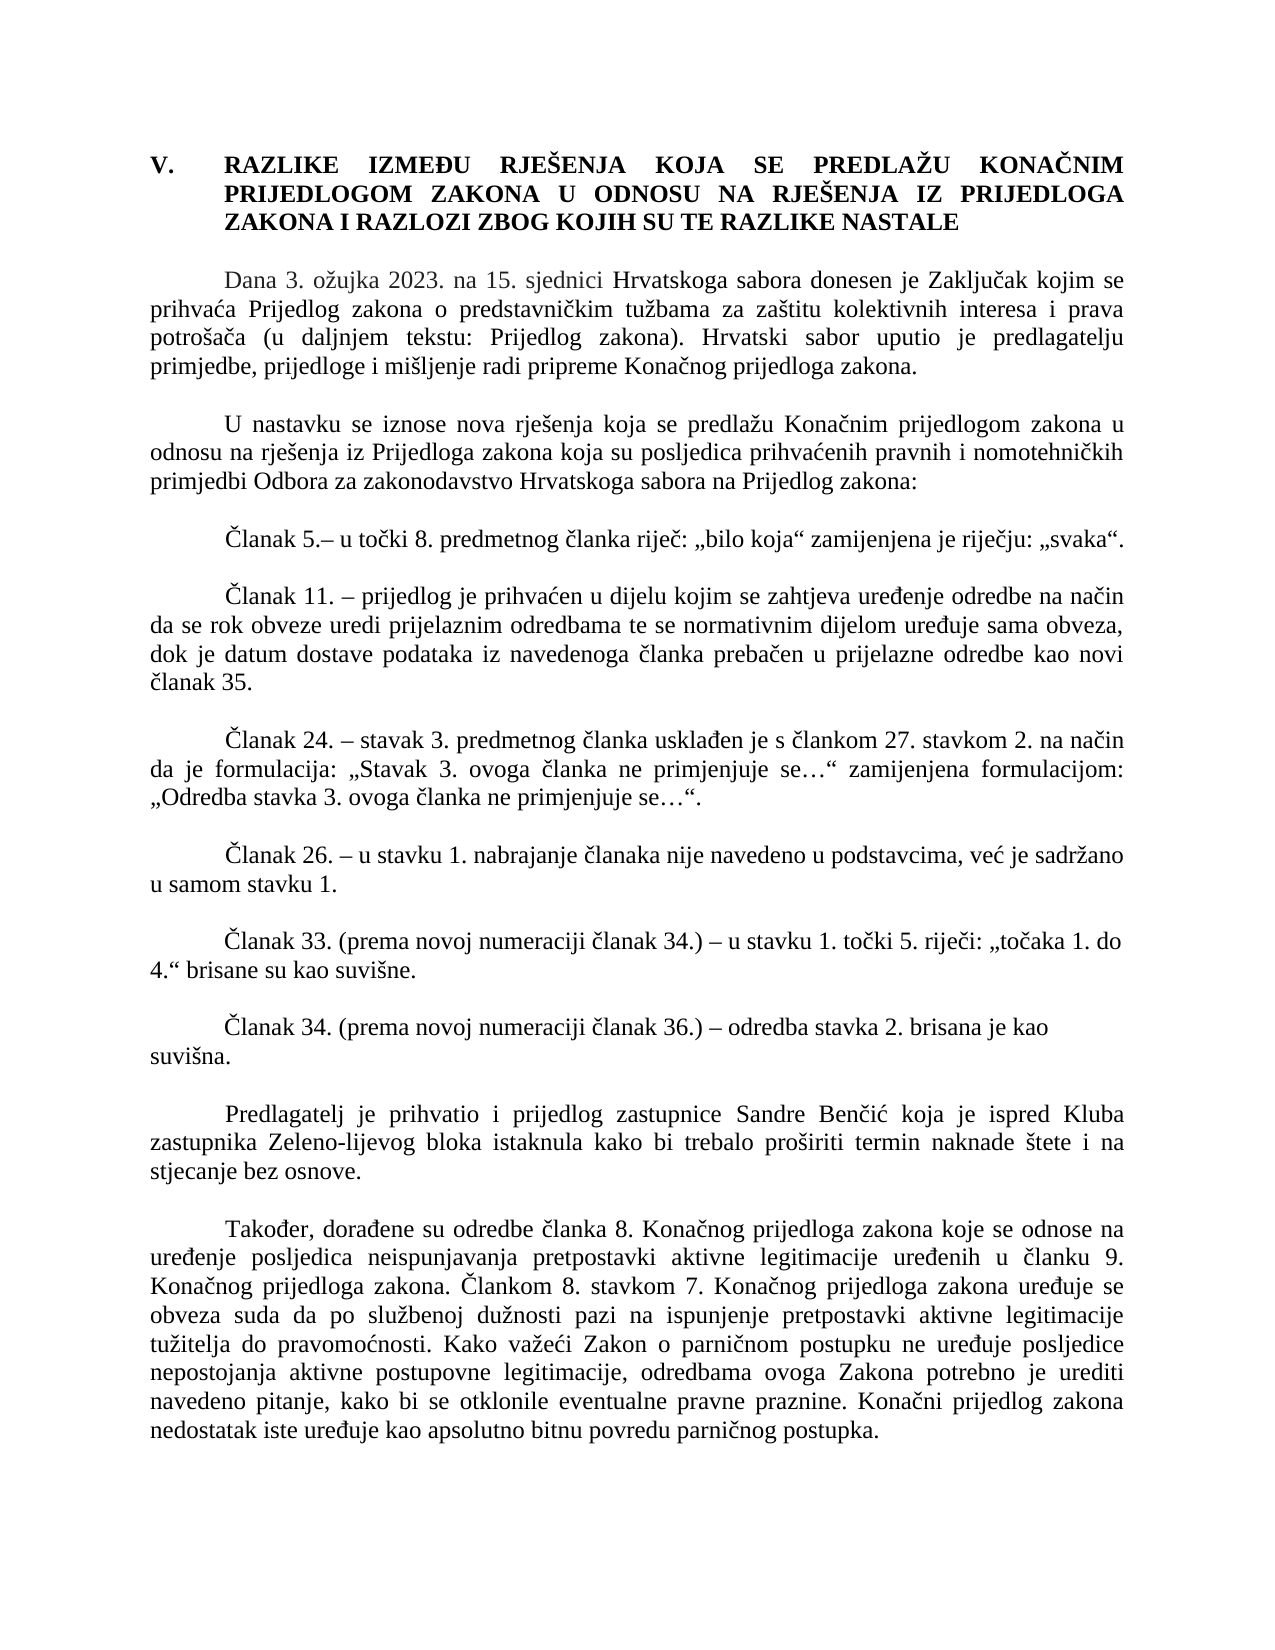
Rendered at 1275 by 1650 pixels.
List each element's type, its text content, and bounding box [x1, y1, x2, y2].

text Članak 24. – stavak 3. predmetnog članka usklađen je s člankom 27. stavkom 2. na način da je formulacija: „Stavak 3. ovoga članka ne primjenjuje se…“ zamijenjena formulacijom: „Odredba stavka 3. ovoga članka ne primjenjuje se…“. [150, 725, 1125, 811]
text Predlagatelj je prihvatio i prijedlog zastupnice Sandre Benčić koja je ispred Kluba zastupnika Zeleno-lijevog bloka istaknula kako bi trebalo proširiti termin naknade štete i na stjecanje bez osnove. [150, 1099, 1125, 1185]
text Članak 11. – prijedlog je prihvaćen u dijelu kojim se zahtjeva uređenje odredbe na način da se rok obveze uredi prijelaznim odredbama te se normativnim dijelom uređuje sama obveza, dok je datum dostave podataka iz navedenoga članka prebačen u prijelazne odredbe kao novi članak 35. [150, 581, 1125, 696]
text Članak 34. (prema novoj numeraciji članak 36.) – odredba stavka 2. brisana je kao suvišna. [150, 1012, 1125, 1070]
text Također, dorađene su odredbe članka 8. Konačnog prijedloga zakona koje se odnose na uređenje posljedica neispunjavanja pretpostavki aktivne legitimacije uređenih u članku 9. Konačnog prijedloga zakona. Člankom 8. stavkom 7. Konačnog prijedloga zakona uređuje se obveza suda da po službenoj dužnosti pazi na ispunjenje pretpostavki aktivne legitimacije tužitelja do pravomoćnosti. Kako važeći Zakon o parničnom postupku ne uređuje posljedice nepostojanja aktivne postupovne legitimacije, odredbama ovoga Zakona potrebno je urediti navedeno pitanje, kako bi se otklonile eventualne pravne praznine. Konačni prijedlog zakona nedostatak iste uređuje kao apsolutno bitnu povredu parničnog postupka. [150, 1214, 1125, 1444]
text Članak 26. – u stavku 1. nabrajanje članaka nije navedeno u podstavcima, već je sadržano u samom stavku 1. [150, 840, 1125, 897]
text V. RAZLIKE IZMEĐU RJEŠENJA KOJA SE PREDLAŽU KONAČNIM PRIJEDLOGOM ZAKONA U ODNOSU NA RJEŠENJA IZ PRIJEDLOGA ZAKONA I RAZLOZI ZBOG KOJIH SU TE RAZLIKE NASTALE [150, 150, 1125, 236]
text U nastavku se iznose nova rješenja koja se predlažu Konačnim prijedlogom zakona u odnosu na rješenja iz Prijedloga zakona koja su posljedica prihvaćenih pravnih i nomotehničkih primjedbi Odbora za zakonodavstvo Hrvatskoga sabora na Prijedlog zakona: [150, 409, 1125, 495]
text Članak 5.– u točki 8. predmetnog članka riječ: „bilo koja“ zamijenjena je riječju: „svaka“. [150, 524, 1125, 552]
text Članak 33. (prema novoj numeraciji članak 34.) – u stavku 1. točki 5. riječi: „točaka 1. do 4.“ brisane su kao suvišne. [150, 926, 1125, 984]
text Dana 3. ožujka 2023. na 15. sjednici Hrvatskoga sabora donesen je Zaključak kojim se prihvaća Prijedlog zakona o predstavničkim tužbama za zaštitu kolektivnih interesa i prava potrošača (u daljnjem tekstu: Prijedlog zakona). Hrvatski sabor uputio je predlagatelju primjedbe, prijedloge i mišljenje radi pripreme Konačnog prijedloga zakona. [150, 265, 1125, 380]
